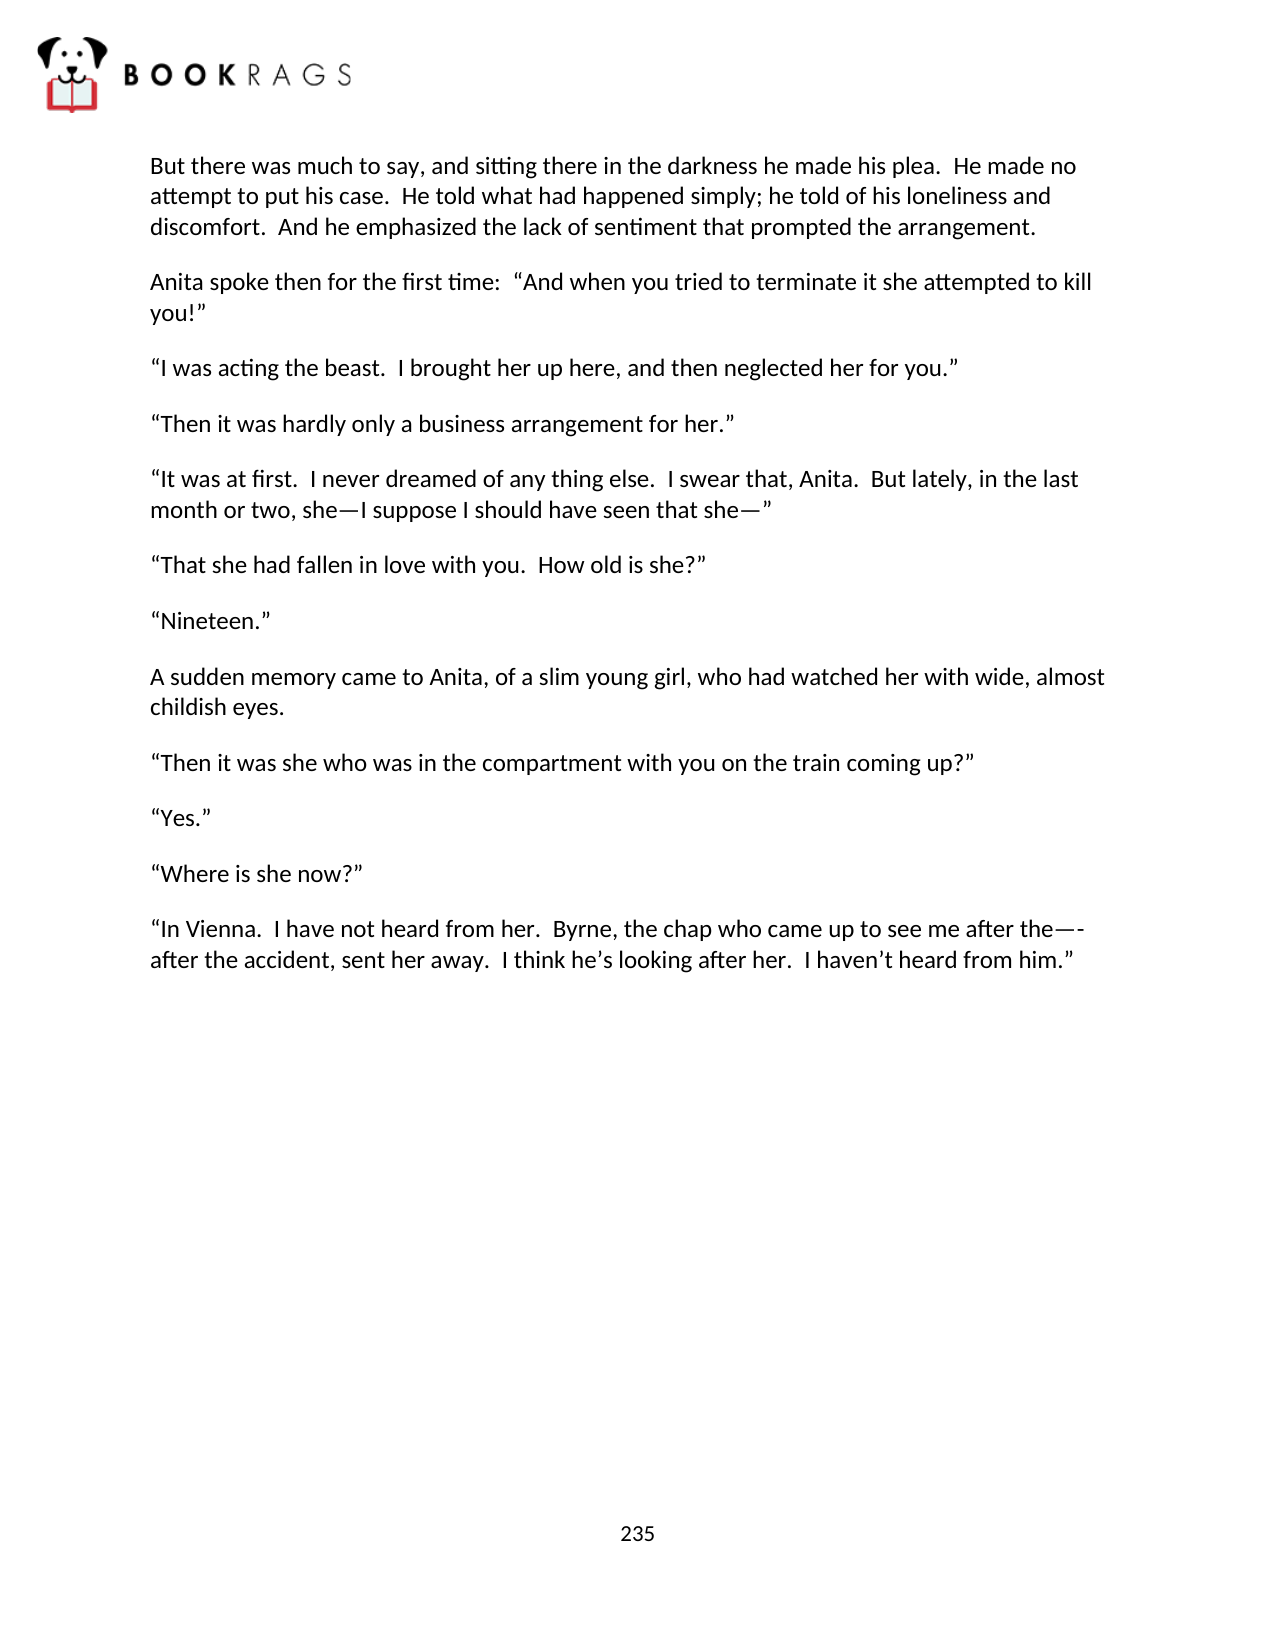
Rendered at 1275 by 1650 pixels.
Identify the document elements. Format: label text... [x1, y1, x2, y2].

text “Nineteen.” [150, 605, 1125, 636]
text “It was at first. I never dreamed of any thing else. I swear that, Anita. But lately, in the last month or two, she—­I suppose I should have seen that she—­” [150, 464, 1125, 525]
text “That she had fallen in love with you. How old is she?” [150, 550, 1125, 580]
text “Yes.” [150, 802, 1125, 833]
text But there was much to say, and sitting there in the darkness he made his plea. He made no attempt to put his case. He told what had happened simply; he told of his loneliness and discomfort. And he emphasized the lack of sentiment that prompted the arrangement. [150, 150, 1125, 242]
text “In Vienna. I have not heard from her. Byrne, the chap who came up to see me after the—­after the accident, sent her away. I think he’s looking after her. I haven’t heard from him.” [150, 913, 1125, 974]
text A sudden memory came to Anita, of a slim young girl, who had watched her with wide, almost childish eyes. [150, 661, 1125, 722]
picture [37, 37, 351, 113]
text Anita spoke then for the first time: “And when you tried to terminate it she attempted to kill you!” [150, 267, 1125, 328]
text “Then it was she who was in the compartment with you on the train coming up?” [150, 747, 1125, 777]
text “Where is she now?” [150, 858, 1125, 888]
text “Then it was hardly only a business arrangement for her.” [150, 408, 1125, 439]
text “I was acting the beast. I brought her up here, and then neglected her for you.” [150, 353, 1125, 383]
